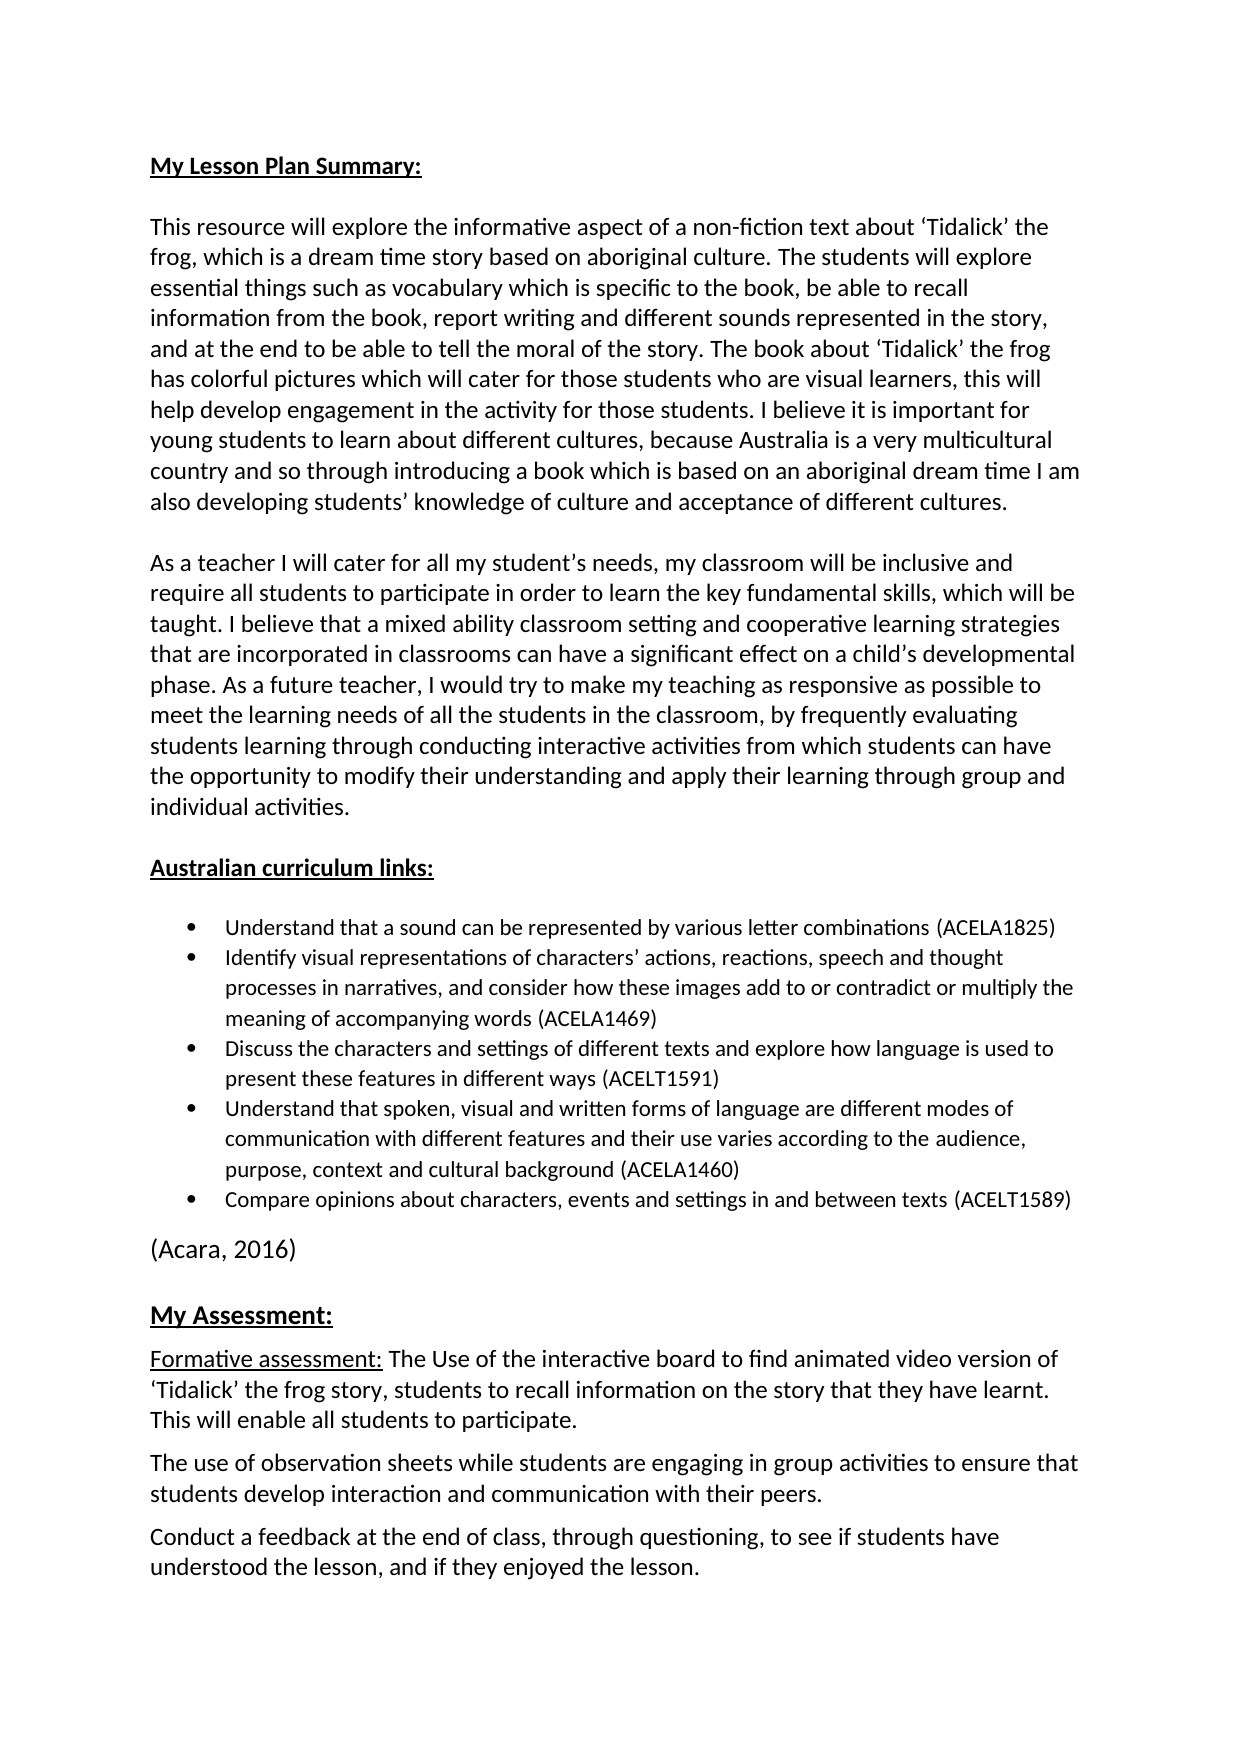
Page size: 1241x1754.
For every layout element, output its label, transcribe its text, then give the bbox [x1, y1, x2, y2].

text Formative assessment: The Use of the interactive board to find animated video version of ‘Tidalick’ the frog story, students to recall information on the story that they have learnt. This will enable all students to participate. [150, 1343, 1090, 1435]
text (Acara, 2016) [150, 1232, 1090, 1265]
list Understand that spoken, visual and written forms of language are different modes of communication with different features and their use varies according to the audience, purpose, context and cultural background (ACELA1460) [187, 1094, 1090, 1183]
text This resource will explore the informative aspect of a non-fiction text about ‘Tidalick’ the frog, which is a dream time story based on aboriginal culture. The students will explore essential things such as vocabulary which is specific to the book, be able to recall information from the book, report writing and different sounds represented in the story, and at the end to be able to tell the moral of the story. The book about ‘Tidalick’ the frog has colorful pictures which will cater for those students who are visual learners, this will help develop engagement in the activity for those students. I believe it is important for young students to learn about different cultures, because Australia is a very multicultural country and so through introducing a book which is based on an aboriginal dream time I am also developing students’ knowledge of culture and acceptance of different cultures. [150, 211, 1090, 516]
list Compare opinions about characters, events and settings in and between texts (ACELT1589) [187, 1185, 1090, 1213]
text Conduct a feedback at the end of class, through questioning, to see if students have understood the lesson, and if they enjoyed the lesson. [150, 1521, 1090, 1582]
list Understand that a sound can be represented by various letter combinations (ACELA1825) [187, 913, 1090, 941]
text My Assessment: [150, 1298, 1090, 1331]
text Australian curriculum links: [150, 852, 1090, 882]
list Discuss the characters and settings of different texts and explore how language is used to present these features in different ways (ACELT1591) [187, 1034, 1090, 1092]
list Identify visual representations of characters’ actions, reactions, speech and thought processes in narratives, and consider how these images add to or contradict or multiply the meaning of accompanying words (ACELA1469) [187, 943, 1090, 1032]
text As a teacher I will cater for all my student’s needs, my classroom will be inclusive and require all students to participate in order to learn the key fundamental skills, which will be taught. I believe that a mixed ability classroom setting and cooperative learning strategies that are incorporated in classrooms can have a significant effect on a child’s developmental phase. As a future teacher, I would try to make my teaching as responsive as possible to meet the learning needs of all the students in the classroom, by frequently evaluating students learning through conducting interactive activities from which students can have the opportunity to modify their understanding and apply their learning through group and individual activities. [150, 547, 1090, 821]
text My Lesson Plan Summary: [150, 150, 1090, 181]
text The use of observation sheets while students are engaging in group activities to ensure that students develop interaction and communication with their peers. [150, 1447, 1090, 1508]
